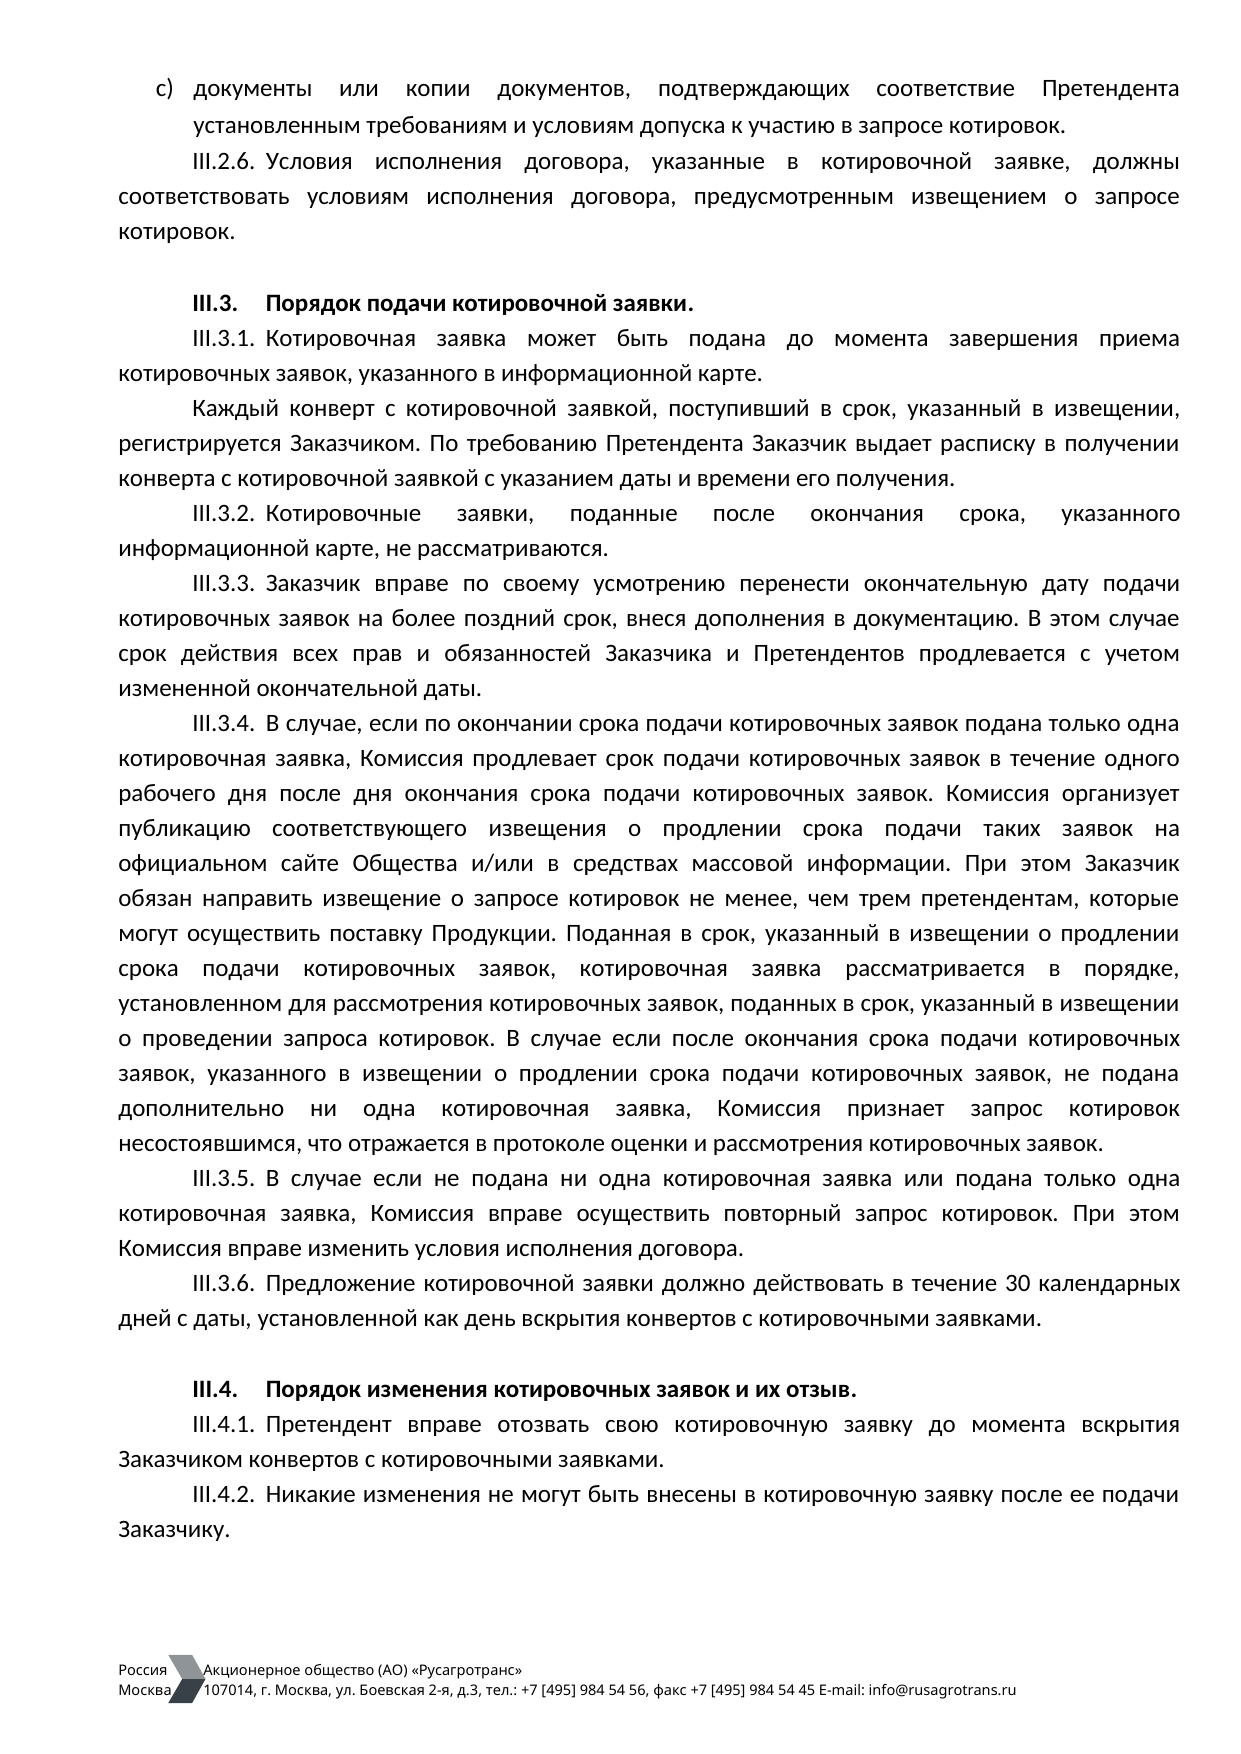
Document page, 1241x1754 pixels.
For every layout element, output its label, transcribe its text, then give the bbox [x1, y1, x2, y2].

list Никакие изменения не могут быть внесены в котировочную заявку после ее подачи Заказчику. [118, 1478, 1181, 1544]
list В случае, если по окончании срока подачи котировочных заявок подана только одна котировочная заявка, Комиссия продлевает срок подачи котировочных заявок в течение одного рабочего дня после дня окончания срока подачи котировочных заявок. Комиссия организует публикацию соответствующего извещения о продлении срока подачи таких заявок на официальном сайте Общества и/или в средствах массовой информации. При этом Заказчик обязан направить извещение о запросе котировок не менее, чем трем претендентам, которые могут осуществить поставку Продукции. Поданная в срок, указанный в извещении о продлении срока подачи котировочных заявок, котировочная заявка рассматривается в порядке, установленном для рассмотрения котировочных заявок, поданных в срок, указанный в извещении о проведении запроса котировок. В случае если после окончания срока подачи котировочных заявок, указанного в извещении о продлении срока подачи котировочных заявок, не подана дополнительно ни одна котировочная заявка, Комиссия признает запрос котировок несостоявшимся, что отражается в протоколе оценки и рассмотрения котировочных заявок. [118, 707, 1181, 1157]
list Заказчик вправе по своему усмотрению перенести окончательную дату подачи котировочных заявок на более поздний срок, внеся дополнения в документацию. В этом случае срок действия всех прав и обязанностей Заказчика и Претендентов продлевается с учетом измененной окончательной даты. [118, 567, 1181, 702]
list Условия исполнения договора, указанные в котировочной заявке, должны соответствовать условиям исполнения договора, предусмотренным извещением о запросе котировок. [118, 145, 1181, 246]
subtitle Порядок изменения котировочных заявок и их отзыв. [118, 1373, 1181, 1404]
list документы или копии документов, подтверждающих соответствие Претендента установленным требованиям и условиям допуска к участию в запросе котировок. [156, 72, 1181, 139]
list Претендент вправе отозвать свою котировочную заявку до момента вскрытия Заказчиком конвертов с котировочными заявками. [118, 1408, 1181, 1474]
list Котировочные заявки, поданные после окончания срока, указанного информационной карте, не рассматриваются. [118, 497, 1181, 562]
list Котировочная заявка может быть подана до момента завершения приема котировочных заявок, указанного в информационной карте. [118, 322, 1181, 387]
subtitle Порядок подачи котировочной заявки. [118, 287, 1181, 317]
list Предложение котировочной заявки должно действовать в течение 30 календарных дней с даты, установленной как день вскрытия конвертов с котировочными заявками. [118, 1267, 1181, 1332]
text Каждый конверт с котировочной заявкой, поступивший в срок, указанный в извещении, регистрируется Заказчиком. По требованию Претендента Заказчик выдает расписку в получении конверта с котировочной заявкой с указанием даты и времени его получения. [118, 392, 1181, 492]
list В случае если не подана ни одна котировочная заявка или подана только одна котировочная заявка, Комиссия вправе осуществить повторный запрос котировок. При этом Комиссия вправе изменить условия исполнения договора. [118, 1162, 1181, 1262]
